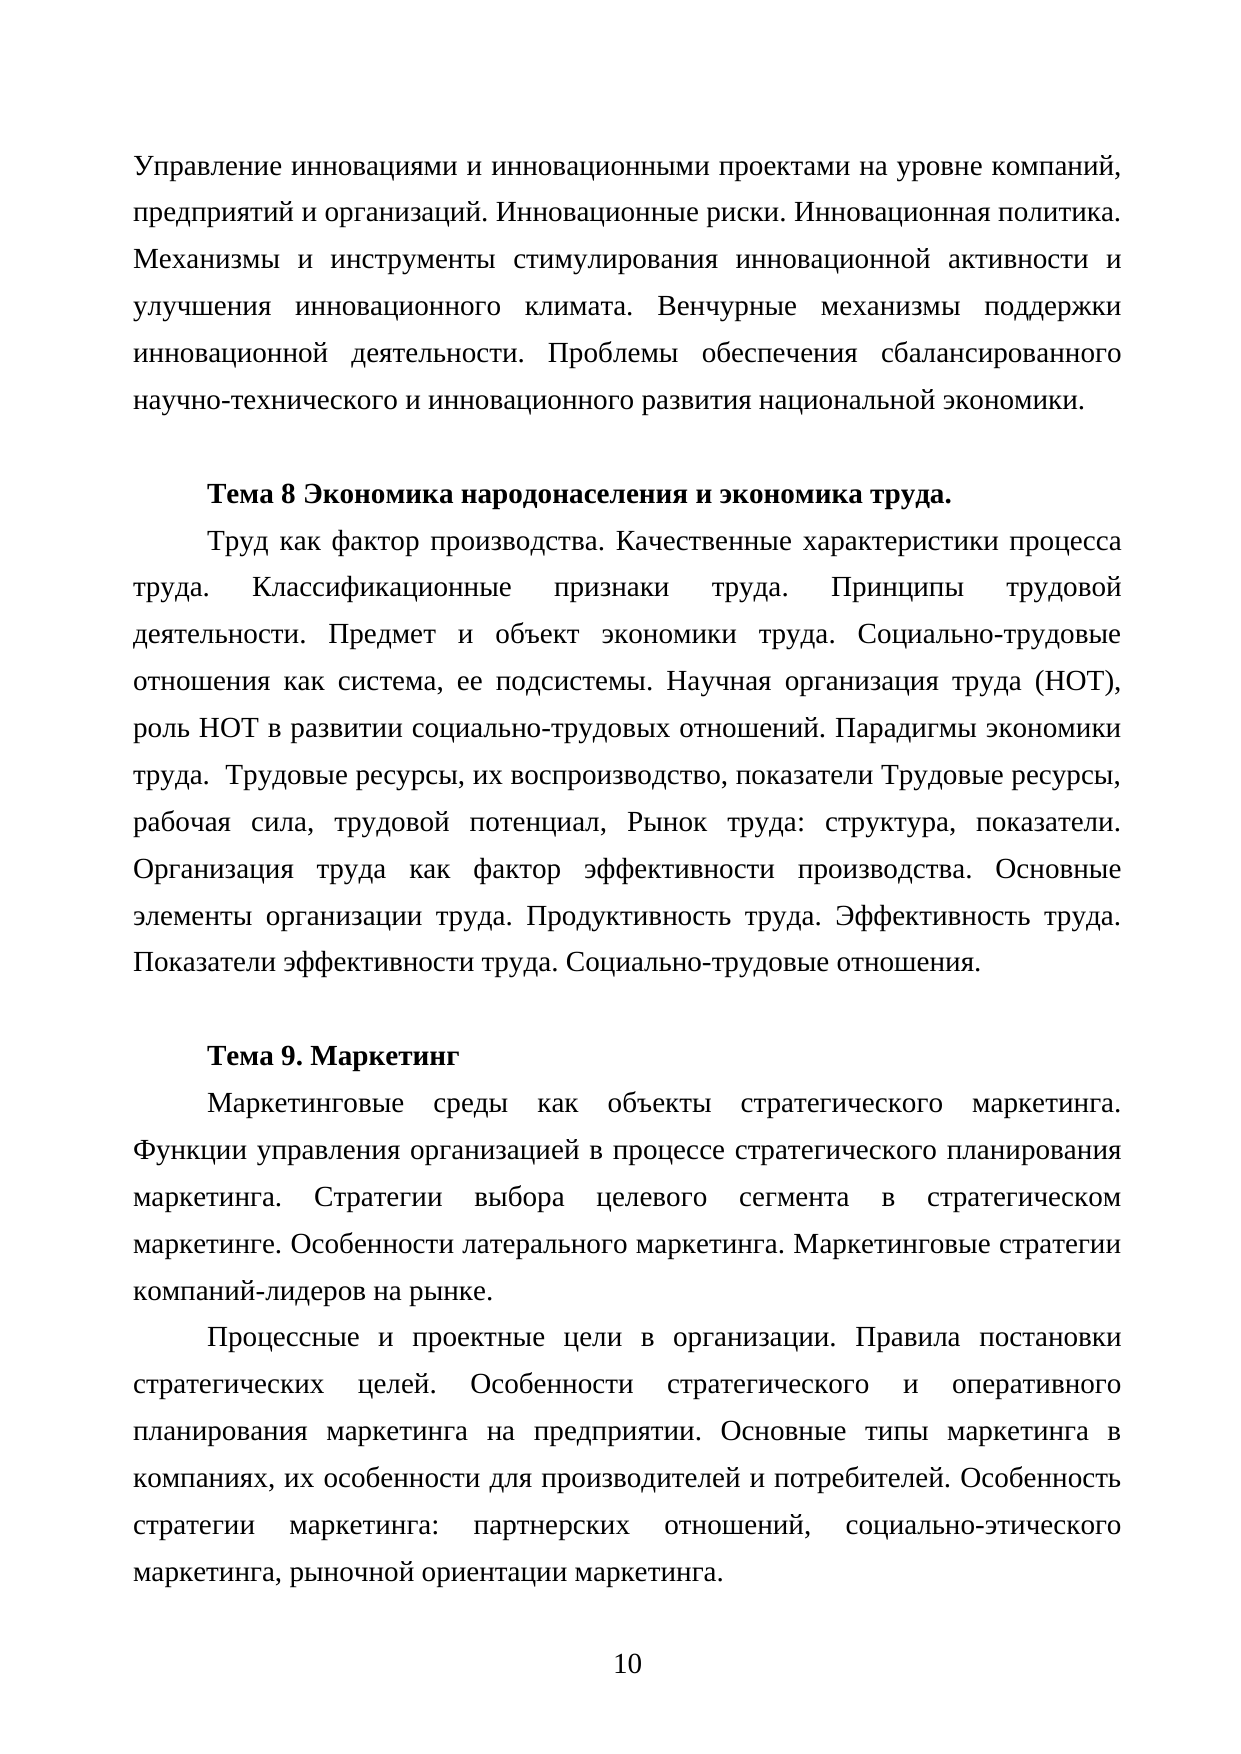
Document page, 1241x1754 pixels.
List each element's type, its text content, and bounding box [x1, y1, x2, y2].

text Процессные и проектные цели в организации. Правила постановки стратегических целей. Особенности стратегического и оперативного планирования маркетинга на предприятии. Основные типы маркетинга в компаниях, их особенности для производителей и потребителей. Особенность стратегии маркетинга: партнерских отношений, социально-этического маркетинга, рыночной ориентации маркетинга. [133, 1319, 1122, 1587]
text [133, 148, 1122, 416]
text Маркетинговые среды как объекты стратегического маркетинга. Функции управления организацией в процессе стратегического планирования маркетинга. Стратегии выбора целевого сегмента в стратегическом маркетинге. Особенности латерального маркетинга. Маркетинговые стратегии компаний-лидеров на рынке. [133, 1085, 1122, 1306]
text Тема 9. Маркетинг [133, 1038, 1122, 1072]
text Труд как фактор производства. Качественные характеристики процесса труда. Классификационные признаки труда. Принципы трудовой деятельности. Предмет и объект экономики труда. Социально-трудовые отношения как система, ее подсистемы. Научная организация труда (НОТ), роль НОТ в развитии социально-трудовых отношений. Парадигмы экономики труда. Трудовые ресурсы, их воспроизводство, показатели Трудовые ресурсы, рабочая сила, трудовой потенциал, Рынок труда: структура, показатели. Организация труда как фактор эффективности производства. Основные элементы организации труда. Продуктивность труда. Эффективность труда. Показатели эффективности труда. Социально-трудовые отношения. [133, 523, 1122, 978]
text Тема 8 Экономика народонаселения и экономика труда. [133, 476, 1122, 509]
